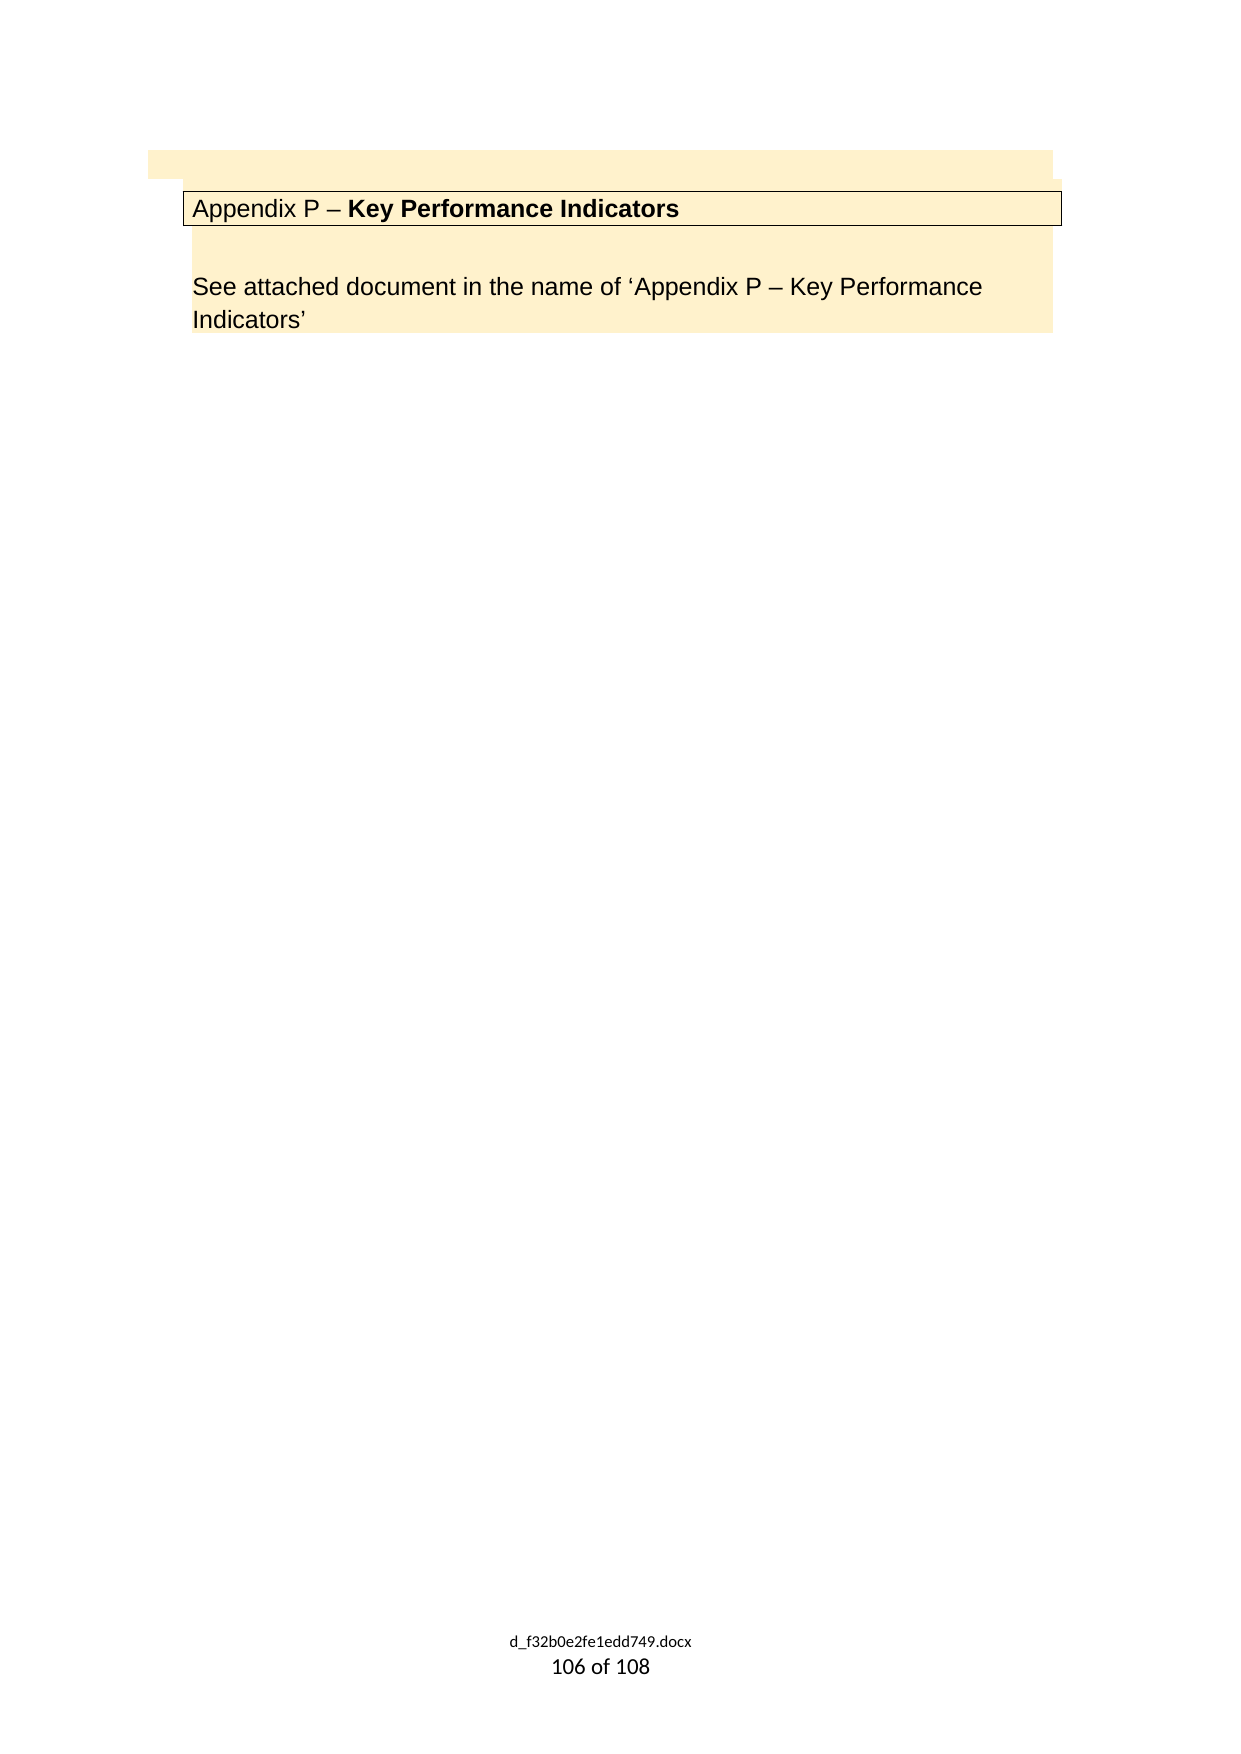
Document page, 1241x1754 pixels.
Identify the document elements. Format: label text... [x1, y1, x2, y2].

title Appendix P – Key Performance Indicators [184, 192, 1061, 225]
text See attached document in the name of ‘Appendix P – Key Performance [192, 272, 1053, 300]
text Indicators’ [192, 304, 1053, 333]
